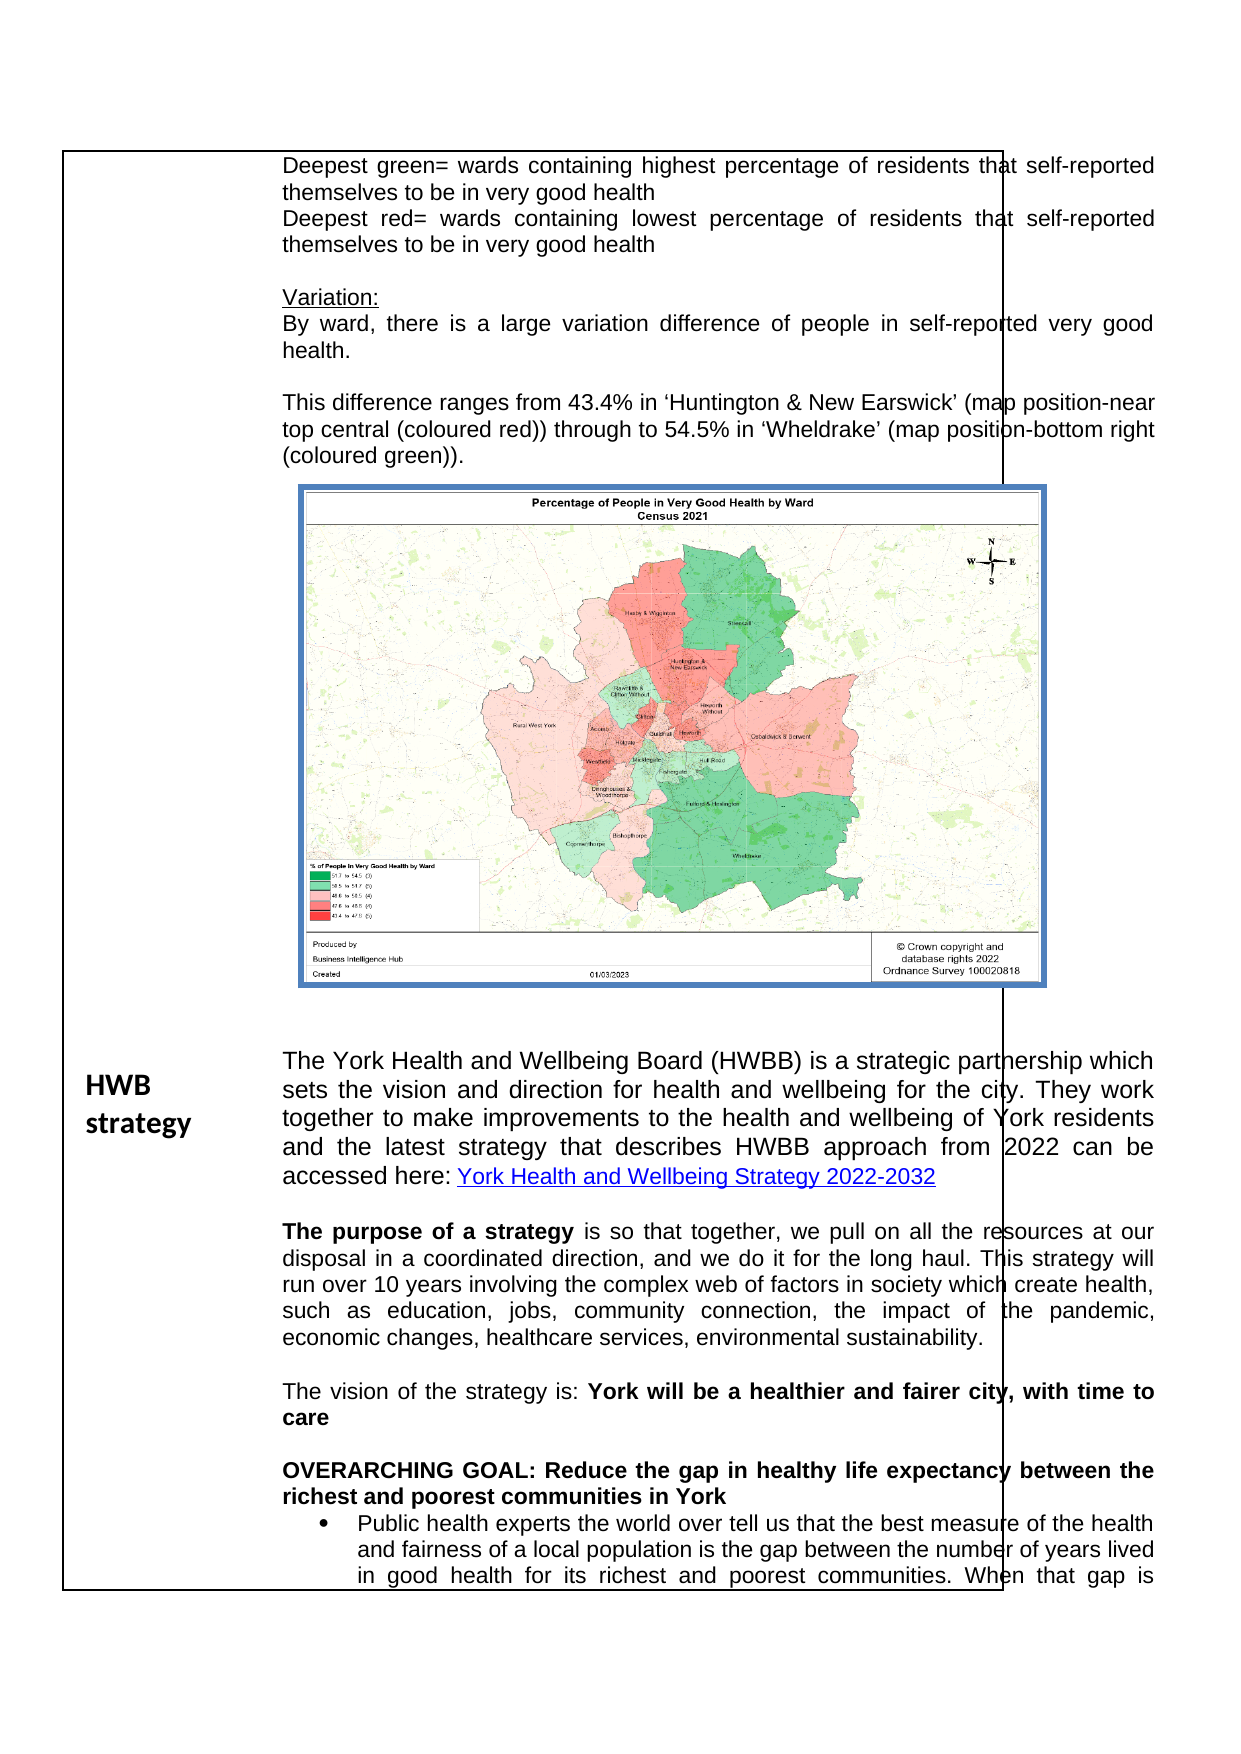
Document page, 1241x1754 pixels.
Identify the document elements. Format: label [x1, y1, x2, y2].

table_header [64, 152, 1002, 1589]
picture [542, 669, 802, 705]
